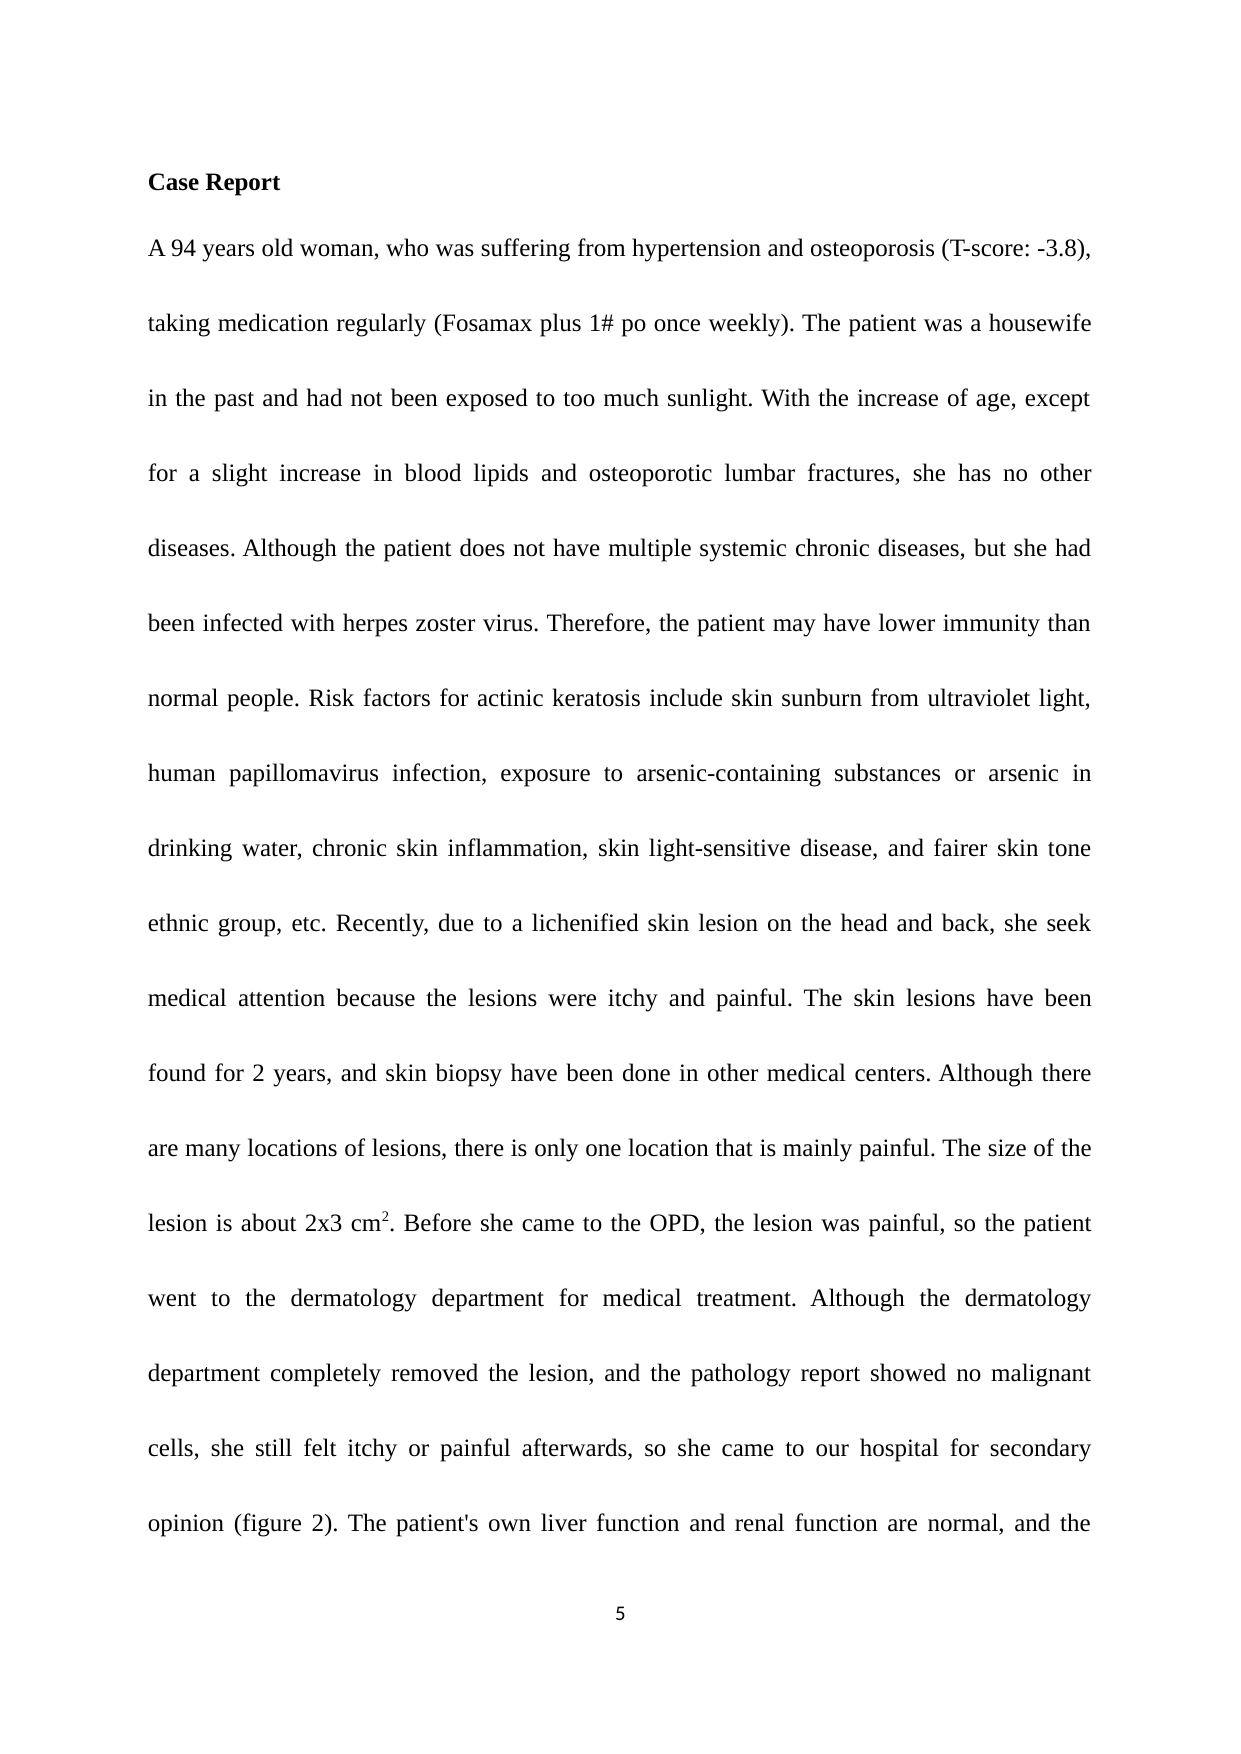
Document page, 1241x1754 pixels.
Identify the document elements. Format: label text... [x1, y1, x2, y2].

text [148, 229, 1092, 1541]
text Case Report [148, 162, 1092, 200]
